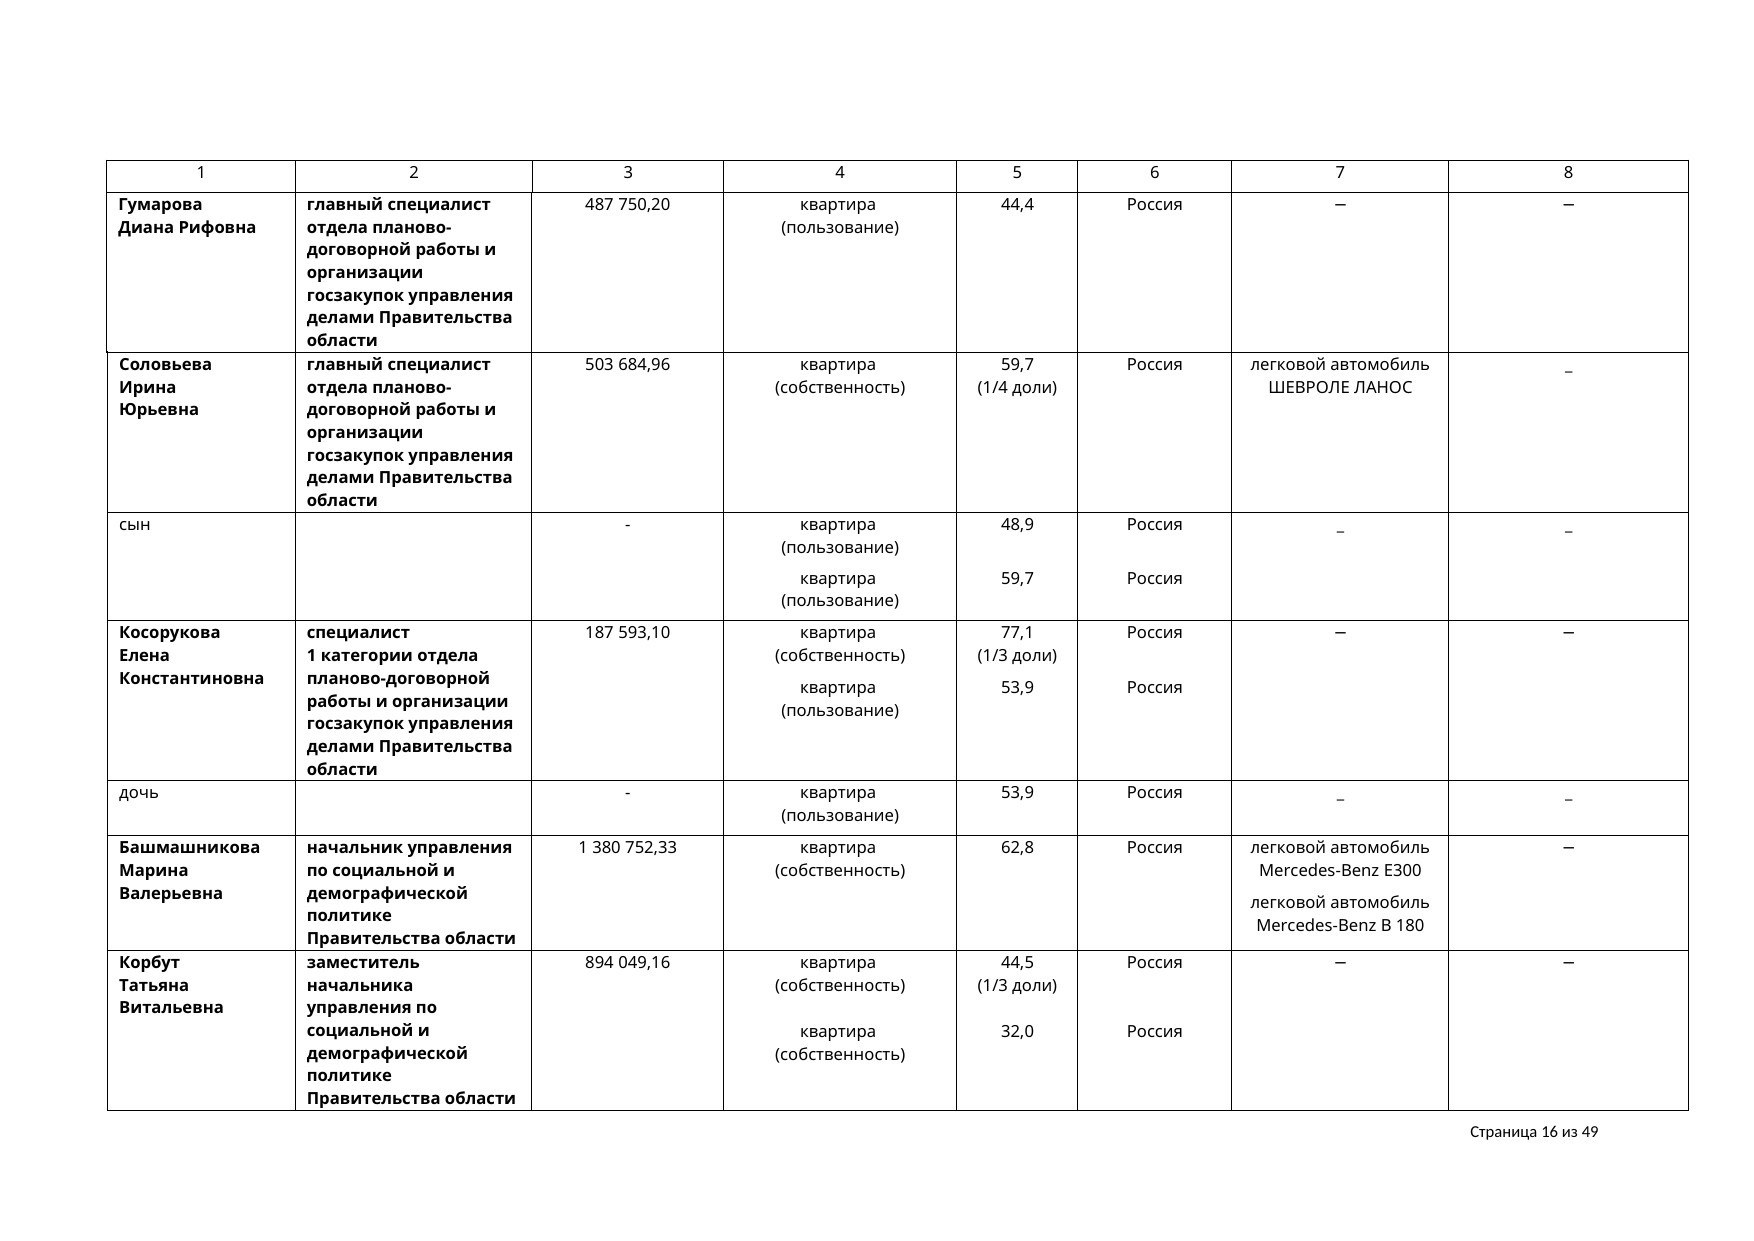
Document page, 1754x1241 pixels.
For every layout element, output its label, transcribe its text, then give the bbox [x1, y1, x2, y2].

table_header 3 [533, 161, 723, 192]
table_cell 44,5 (1/3 доли) [957, 951, 1077, 1019]
table_cell квартира (собственность) [724, 1019, 956, 1109]
table_cell квартира (пользование) [724, 566, 956, 620]
table_cell 77,1 (1/3 доли) [957, 621, 1077, 675]
table_cell _ [1449, 781, 1688, 835]
table_cell [296, 781, 531, 835]
table_cell легковой автомобиль Mercedes-Benz В 180 [1232, 890, 1448, 949]
table_cell Россия [1078, 1019, 1231, 1109]
table_cell − [1449, 621, 1688, 675]
table_cell квартира (пользование) [724, 675, 956, 780]
table_cell [532, 675, 723, 780]
table_cell _ [1232, 513, 1448, 566]
table_cell [1078, 890, 1231, 949]
table_cell 48,9 [957, 513, 1077, 566]
table_cell Россия [1078, 951, 1231, 1019]
table_header 6 [1078, 161, 1231, 192]
table_cell квартира (собственность) [724, 353, 956, 512]
table_cell 1 380 752,33 [532, 836, 723, 890]
table_cell начальник управления по социальной и демографической политике Правительства области [296, 836, 531, 949]
table_header 1 [107, 161, 295, 192]
table_cell квартира (пользование) [724, 513, 956, 566]
table_cell 62,8 [957, 836, 1077, 890]
table_cell − [1449, 951, 1688, 1019]
table_header 7 [1232, 161, 1448, 192]
table_cell [1449, 566, 1688, 620]
table_cell Россия [1078, 513, 1231, 566]
table_cell 487 750,20 [532, 193, 723, 352]
table_cell квартира (собственность) [724, 951, 956, 1019]
table_cell Россия [1078, 675, 1231, 780]
table_cell Гумарова Диана Рифовна [107, 193, 295, 352]
table_cell [1232, 1019, 1448, 1109]
table_cell 59,7 [957, 566, 1077, 620]
table_cell [296, 513, 531, 566]
table_cell - [532, 513, 723, 566]
table_cell 894 049,16 [532, 951, 723, 1019]
table_cell квартира (собственность) [724, 836, 956, 890]
table_cell квартира (пользование) [724, 193, 956, 352]
table_cell [1449, 890, 1688, 949]
table_cell [724, 890, 956, 949]
table_cell Россия [1078, 353, 1231, 512]
table_cell [1449, 675, 1688, 780]
table_cell Косорукова Елена Константиновна [108, 621, 295, 780]
table_cell квартира (собственность) [724, 621, 956, 675]
table_cell Россия [1078, 193, 1231, 352]
table_cell главный специалист отдела планово-договорной работы и организации госзакупок управления делами Правительства области [296, 353, 531, 512]
table_header 5 [957, 161, 1077, 192]
table_cell Башмашникова Марина Валерьевна [108, 836, 295, 949]
table_cell специалист 1 категории отдела планово-договорной работы и организации госзакупок управления делами Правительства области [296, 621, 531, 780]
table_cell 503 684,96 [532, 353, 723, 512]
table_cell [296, 566, 531, 620]
table_cell _ [1449, 353, 1688, 512]
table_cell Россия [1078, 781, 1231, 835]
table_cell _ [1232, 781, 1448, 835]
table_cell 53,9 [957, 675, 1077, 780]
table_cell легковой автомобиль Mercedes-Benz E300 [1232, 836, 1448, 890]
table_cell − [1232, 951, 1448, 1019]
table_cell − [1232, 621, 1448, 675]
table_cell [532, 1019, 723, 1109]
table_cell 59,7 (1/4 доли) [957, 353, 1077, 512]
table_cell [532, 566, 723, 620]
table_cell [957, 890, 1077, 949]
table_cell сын [108, 513, 295, 566]
table_cell Россия [1078, 836, 1231, 890]
table_cell Россия [1078, 621, 1231, 675]
table_header 2 [296, 161, 532, 192]
table_cell [1232, 675, 1448, 780]
table_cell − [1449, 193, 1688, 352]
table_cell [1232, 566, 1448, 620]
table_cell квартира (пользование) [724, 781, 956, 835]
table_cell легковой автомобиль ШЕВРОЛЕ ЛАНОС [1232, 353, 1448, 512]
table_cell - [532, 781, 723, 835]
table_cell [1449, 1019, 1688, 1109]
table_cell − [1232, 193, 1448, 352]
table_cell главный специалист отдела планово-договорной работы и организации госзакупок управления делами Правительства области [296, 193, 531, 352]
table_header 4 [724, 161, 956, 192]
table_cell дочь [108, 781, 295, 835]
table_cell Соловьева Ирина Юрьевна [108, 353, 295, 512]
table_cell − [1449, 836, 1688, 890]
table_cell Россия [1078, 566, 1231, 620]
table_cell заместитель начальника управления по социальной и демографической политике Правительства области [296, 951, 531, 1109]
table_cell 187 593,10 [532, 621, 723, 675]
table_cell [532, 890, 723, 949]
table_cell 32,0 [957, 1019, 1077, 1109]
table_cell [108, 1019, 295, 1109]
table_cell [108, 566, 295, 620]
table_cell _ [1449, 513, 1688, 566]
table_cell Корбут Татьяна Витальевна [108, 951, 295, 1019]
table_header 8 [1449, 161, 1688, 192]
table_cell 53,9 [957, 781, 1077, 835]
table_cell 44,4 [957, 193, 1077, 352]
